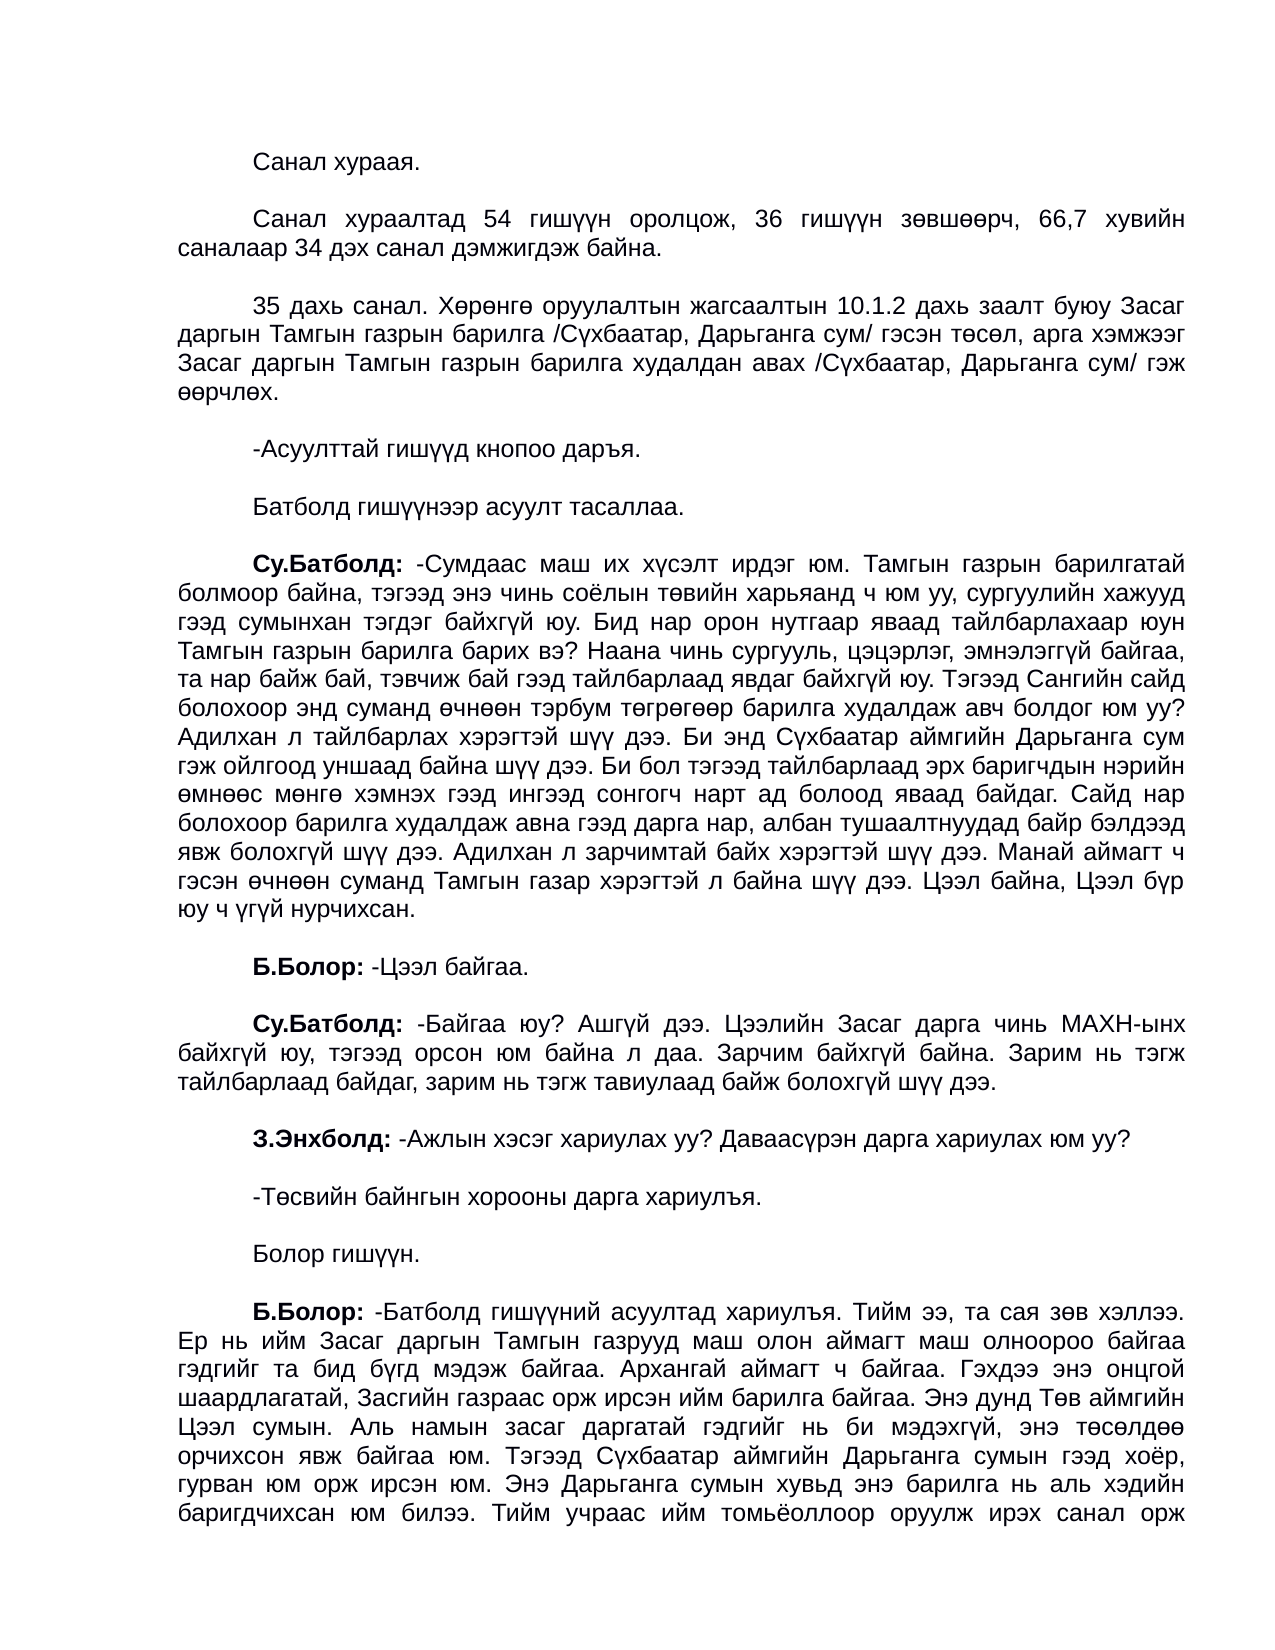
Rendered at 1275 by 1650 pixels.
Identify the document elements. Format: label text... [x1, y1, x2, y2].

text Санал хураая. [177, 147, 1186, 176]
text 35 дахь санал. Хөрөнгө оруулалтын жагсаалтын 10.1.2 дахь заалт буюу Засаг даргын Тамгын газрын барилга /Сүхбаатар, Дарьганга сум/ гэсэн төсөл, арга хэмжээг Засаг даргын Тамгын газрын барилга худалдан авах /Сүхбаатар, Дарьганга сум/ гэж өөрчлөх. [177, 291, 1186, 406]
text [177, 1297, 1186, 1527]
text Су.Батболд: -Сумдаас маш их хүсэлт ирдэг юм. Тамгын газрын барилгатай болмоор байна, тэгээд энэ чинь соёлын төвийн харьяанд ч юм уу, сургуулийн хажууд гээд сумынхан тэгдэг байхгүй юу. Бид нар орон нутгаар яваад тайлбарлахаар юун Тамгын газрын барилга барих вэ? Наана чинь сургууль, цэцэрлэг, эмнэлэггүй байгаа, та нар байж бай, тэвчиж бай гээд тайлбарлаад явдаг байхгүй юу. Тэгээд Сангийн сайд болохоор энд суманд өчнөөн тэрбум төгрөгөөр барилга худалдаж авч болдог юм уу? Адилхан л тайлбарлах хэрэгтэй шүү дээ. Би энд Сүхбаатар аймгийн Дарьганга сум гэж ойлгоод уншаад байна шүү дээ. Би бол тэгээд тайлбарлаад эрх баригчдын нэрийн өмнөөс мөнгө хэмнэх гээд ингээд сонгогч нарт ад болоод яваад байдаг. Сайд нар болохоор барилга худалдаж авна гээд дарга нар, албан тушаалтнуудад байр бэлдээд явж болохгүй шүү дээ. Адилхан л зарчимтай байх хэрэгтэй шүү дээ. Манай аймагт ч гэсэн өчнөөн суманд Тамгын газар хэрэгтэй л байна шүү дээ. Цээл байна, Цээл бүр юу ч үгүй нурчихсан. [177, 549, 1186, 923]
text Батболд гишүүнээр асуулт тасаллаа. [177, 492, 1186, 521]
text Су.Батболд: -Байгаа юу? Ашгүй дээ. Цээлийн Засаг дарга чинь МАХН-ынх байхгүй юу, тэгээд орсон юм байна л даа. Зарчим байхгүй байна. Зарим нь тэгж тайлбарлаад байдаг, зарим нь тэгж тавиулаад байж болохгүй шүү дээ. [177, 1009, 1186, 1096]
text З.Энхболд: -Ажлын хэсэг хариулах уу? Даваасүрэн дарга хариулах юм уу? [177, 1124, 1186, 1153]
text Б.Болор: -Цээл байгаа. [177, 952, 1186, 981]
text -Төсвийн байнгын хорооны дарга хариулъя. [177, 1182, 1186, 1211]
text Санал хураалтад 54 гишүүн оролцож, 36 гишүүн зөвшөөрч, 66,7 хувийн саналаар 34 дэх санал дэмжигдэж байна. [177, 204, 1186, 262]
text Болор гишүүн. [177, 1239, 1186, 1268]
text -Асуулттай гишүүд кнопоо даръя. [177, 434, 1186, 463]
